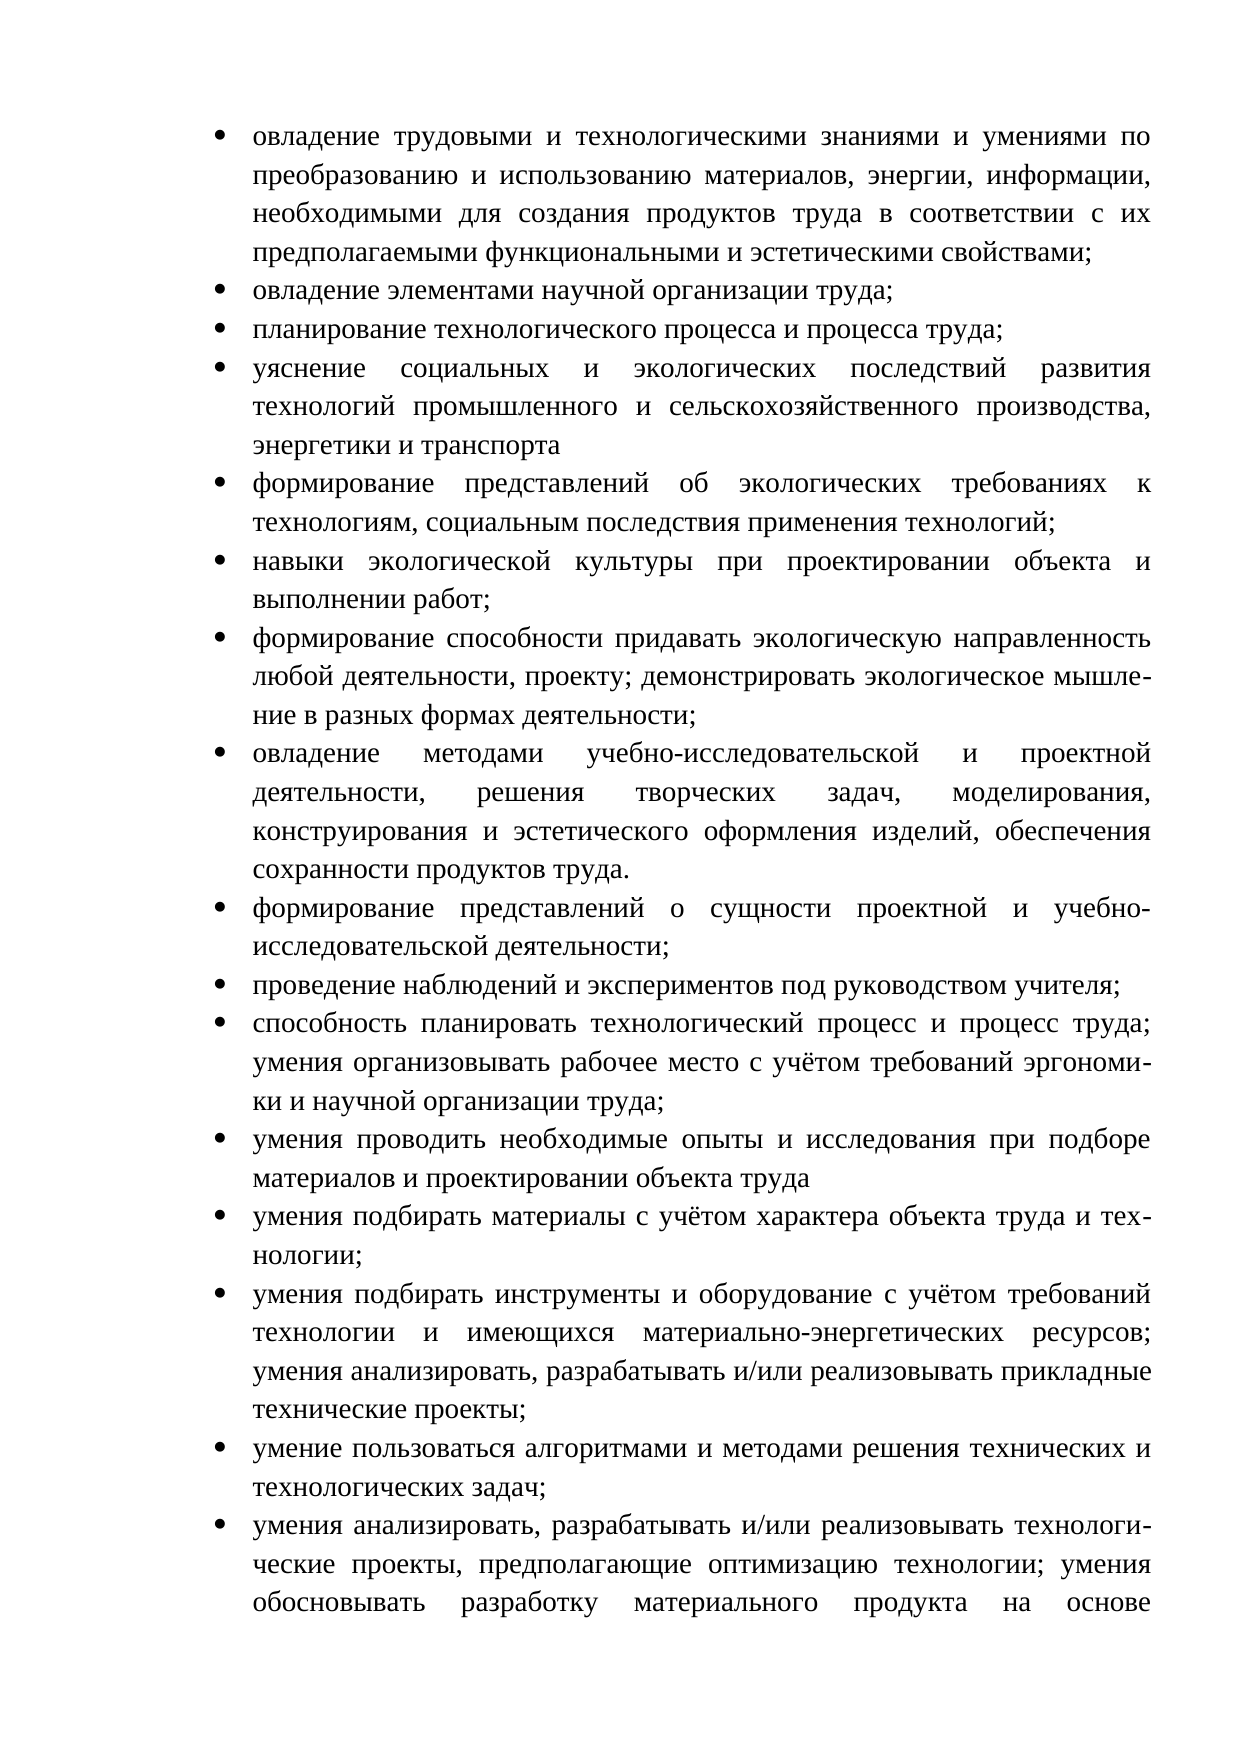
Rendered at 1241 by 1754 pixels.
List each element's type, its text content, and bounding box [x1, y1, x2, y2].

list уяснение социальных и экологических последствий развития технологий промышленного и сельскохозяйственного производства, энергетики и транспорта [215, 350, 1152, 460]
list формирование представлений об экологических требованиях к технологиям, социальным последствия применения технологий; [215, 465, 1152, 538]
list навыки экологической культуры при проектировании объекта и выполнении работ; [215, 543, 1152, 615]
list способность планировать технологический процесс и процесс труда; умения организовывать рабочее место с учётом требований эргономики и научной организации труда; [215, 1006, 1152, 1116]
list овладение методами учебно-исследовательской и проектной деятельности, решения творческих задач, моделирования, конструирования и эстетического оформления изделий, обеспечения сохранности продуктов труда. [215, 736, 1152, 885]
list овладение элементами научной организации труда; [215, 272, 1152, 306]
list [215, 1507, 1152, 1618]
list умения подбирать материалы с учётом характера объекта труда и технологии; [215, 1198, 1152, 1271]
list умения проводить необходимые опыты и исследования при подборе материалов и проектировании объекта труда [215, 1121, 1152, 1193]
list умения подбирать инструменты и оборудование с учётом требований технологии и имеющихся материально-энергетических ресурсов; умения анализировать, разрабатывать и/или реализовывать прикладные технические проекты; [215, 1276, 1152, 1425]
list формирование способности придавать экологическую направленность любой деятельности, проекту; демонстрировать экологическое мышление в разных формах деятельности; [215, 620, 1152, 731]
list формирование представлений о сущности проектной и учебно-исследовательской деятельности; [215, 890, 1152, 962]
list умение пользоваться алгоритмами и методами решения технических и технологических задач; [215, 1430, 1152, 1502]
list планирование технологического процесса и процесса труда; [215, 311, 1152, 345]
list овладение трудовыми и технологическими знаниями и умениями по преобразованию и использованию материалов, энергии, информации, необходимыми для создания продуктов труда в соответствии с их предполагаемыми функциональными и эстетическими свойствами; [215, 118, 1152, 267]
list проведение наблюдений и экспериментов под руководством учителя; [215, 967, 1152, 1001]
